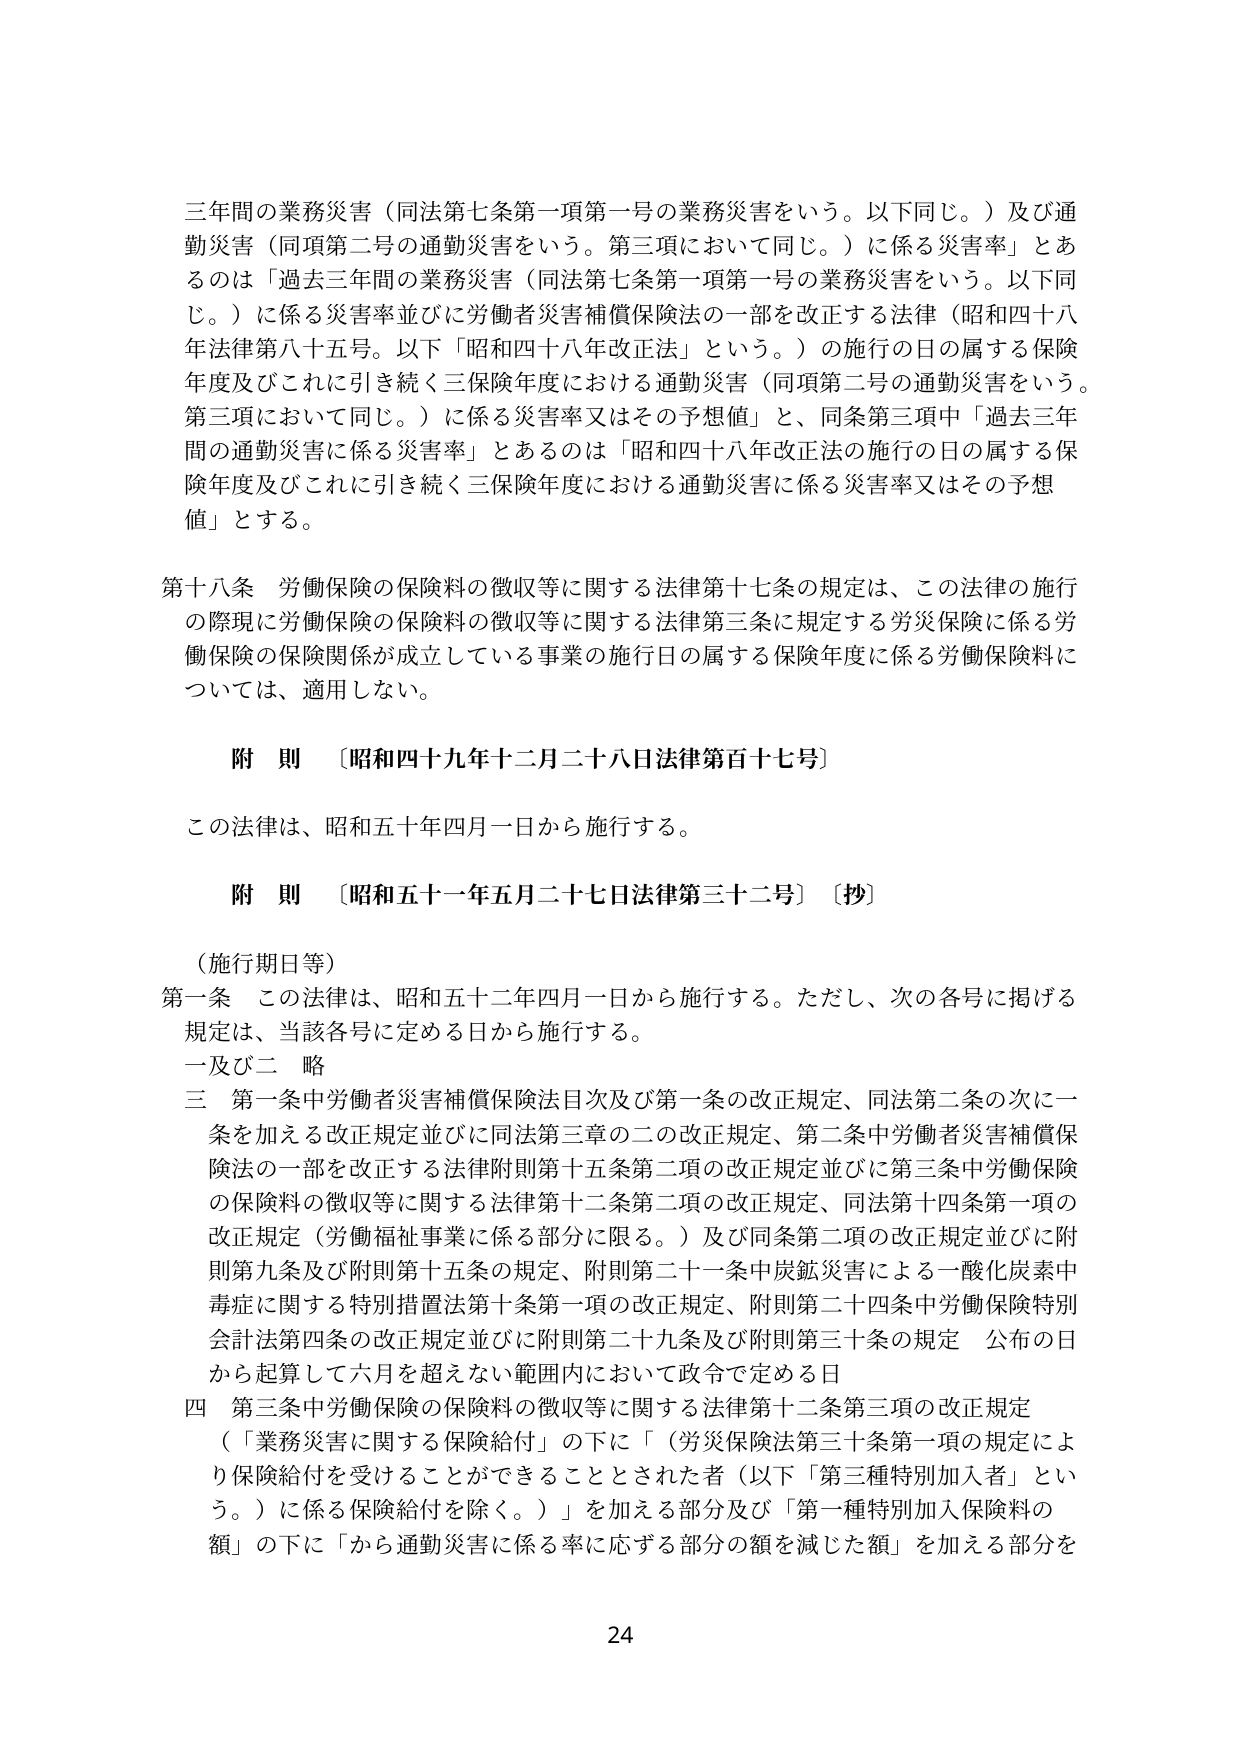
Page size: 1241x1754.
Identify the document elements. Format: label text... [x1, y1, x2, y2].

text 第十八条 労働保険の保険料の徴収等に関する法律第十七条の規定は、この法律の施行の際現に労働保険の保険料の徴収等に関する法律第三条に規定する労災保険に係る労働保険の保険関係が成立している事業の施行日の属する保険年度に係る労働保険料については、適用しない。 [161, 569, 1079, 706]
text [161, 194, 1079, 535]
text 第一条 この法律は、昭和五十二年四月一日から施行する。ただし、次の各号に掲げる規定は、当該各号に定める日から施行する。 [161, 979, 1079, 1048]
text この法律は、昭和五十年四月一日から施行する。 [161, 809, 1079, 843]
text （施行期日等） [184, 945, 1079, 979]
text 一及び二 略 [184, 1048, 1079, 1082]
text 附 則 〔昭和四十九年十二月二十八日法律第百十七号〕 [230, 740, 1079, 774]
text 附 則 〔昭和五十一年五月二十七日法律第三十二号〕〔抄〕 [230, 877, 1079, 911]
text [184, 1389, 1079, 1560]
text 三 第一条中労働者災害補償保険法目次及び第一条の改正規定、同法第二条の次に一条を加える改正規定並びに同法第三章の二の改正規定、第二条中労働者災害補償保険法の一部を改正する法律附則第十五条第二項の改正規定並びに第三条中労働保険の保険料の徴収等に関する法律第十二条第二項の改正規定、同法第十四条第一項の改正規定（労働福祉事業に係る部分に限る。）及び同条第二項の改正規定並びに附則第九条及び附則第十五条の規定、附則第二十一条中炭鉱災害による一酸化炭素中毒症に関する特別措置法第十条第一項の改正規定、附則第二十四条中労働保険特別会計法第四条の改正規定並びに附則第二十九条及び附則第三十条の規定 公布の日から起算して六月を超えない範囲内において政令で定める日 [184, 1082, 1079, 1389]
